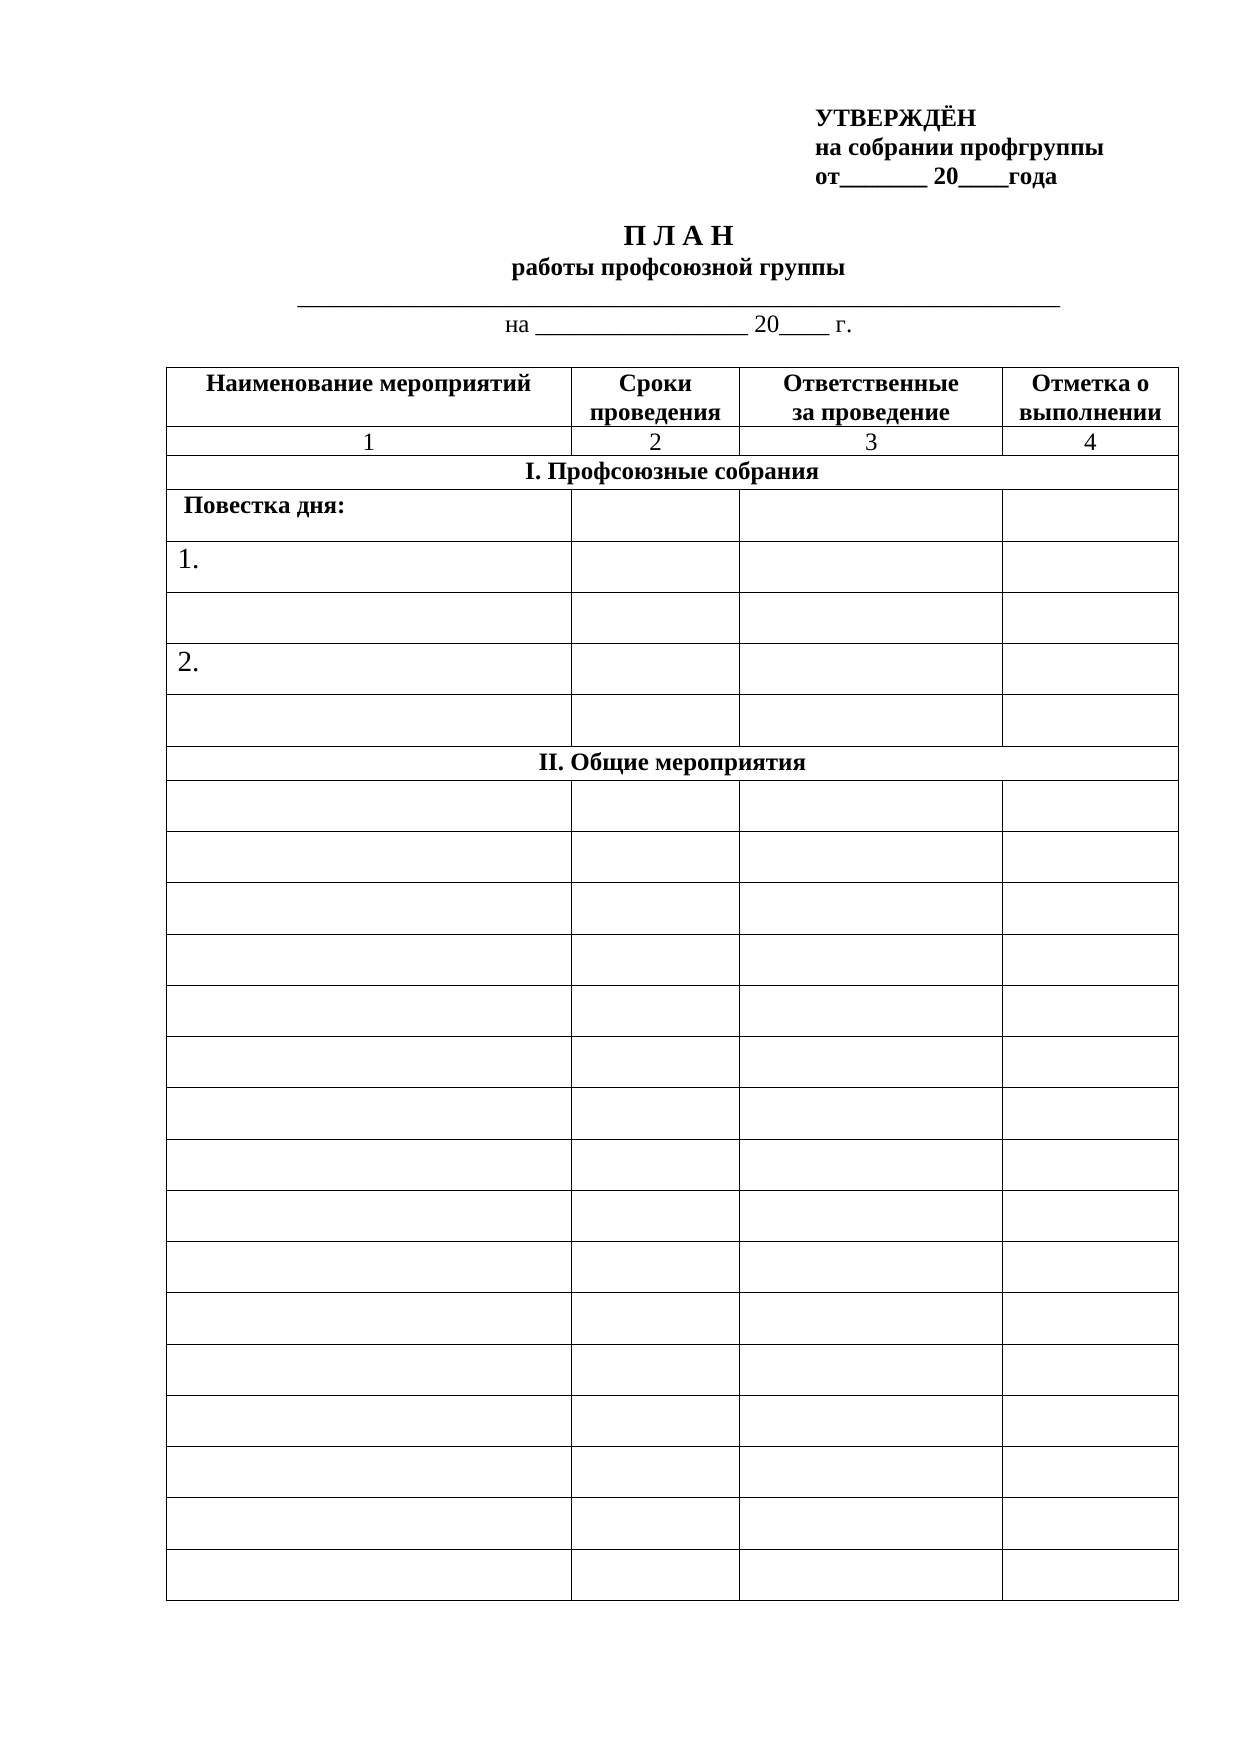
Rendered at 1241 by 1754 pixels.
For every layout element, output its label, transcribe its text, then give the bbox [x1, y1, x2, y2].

table_cell [1003, 644, 1178, 694]
table_cell [1003, 490, 1178, 541]
title УТВЕРЖДЁН [177, 103, 1179, 132]
table_cell [740, 593, 1002, 643]
table_cell 1. [167, 542, 571, 592]
table_cell [1003, 1447, 1178, 1497]
table_cell [1003, 1345, 1178, 1395]
title П Л А Н [177, 218, 1179, 252]
table_cell [572, 1550, 739, 1600]
table_cell [740, 883, 1002, 933]
table_cell [740, 986, 1002, 1036]
table_cell [167, 1088, 571, 1138]
table_cell [740, 1088, 1002, 1138]
table_cell [1003, 695, 1178, 746]
table_cell [572, 1242, 739, 1292]
text работы профсоюзной группы [177, 252, 1179, 281]
table_cell [1003, 832, 1178, 882]
table_cell [1003, 1191, 1178, 1241]
table_cell [740, 542, 1002, 592]
table_cell [740, 1345, 1002, 1395]
text _____________________________________________________________ [177, 281, 1179, 309]
table_cell [167, 593, 571, 643]
table_cell [572, 883, 739, 933]
table_header Ответственные за проведение [740, 368, 1002, 426]
table_cell [167, 1242, 571, 1292]
table_cell [1003, 986, 1178, 1036]
title от_______ 20____года [177, 161, 1179, 190]
table_cell [740, 644, 1002, 694]
table_cell [1003, 593, 1178, 643]
table_cell [167, 1550, 571, 1600]
table_header Наименование мероприятий [167, 368, 571, 426]
title на собрании профгруппы [177, 132, 1179, 161]
table_cell [740, 1396, 1002, 1446]
table_cell [572, 935, 739, 985]
table_cell [740, 935, 1002, 985]
table_cell [167, 1140, 571, 1190]
table_cell [572, 832, 739, 882]
table_cell [572, 1293, 739, 1343]
table_cell [572, 1088, 739, 1138]
table_cell [572, 644, 739, 694]
table_cell [1003, 1396, 1178, 1446]
table_cell [572, 986, 739, 1036]
table_cell [1003, 1242, 1178, 1292]
table_cell [572, 781, 739, 831]
table_cell 2. [167, 644, 571, 694]
table_cell [167, 832, 571, 882]
table_cell [167, 986, 571, 1036]
table_cell [1003, 1550, 1178, 1600]
table_cell [740, 1293, 1002, 1343]
table_cell 2 [572, 427, 739, 455]
table_cell 1 [167, 427, 571, 455]
table_cell [572, 1140, 739, 1190]
table_cell Повестка дня: [167, 490, 571, 541]
table_cell [740, 490, 1002, 541]
table_cell [1003, 1498, 1178, 1548]
table_cell [1003, 1293, 1178, 1343]
table_cell [1003, 1088, 1178, 1138]
table_cell [740, 1498, 1002, 1548]
table_cell [572, 1037, 739, 1087]
table_cell [167, 1345, 571, 1395]
table_cell II. Общие мероприятия [167, 747, 1178, 780]
table_cell [572, 542, 739, 592]
table_cell [740, 695, 1002, 746]
table_cell [167, 781, 571, 831]
table_cell [740, 1242, 1002, 1292]
table_cell [1003, 781, 1178, 831]
table_cell [1003, 1037, 1178, 1087]
table_cell [572, 1396, 739, 1446]
table_cell [740, 1447, 1002, 1497]
table_cell [1003, 542, 1178, 592]
table_cell [167, 1293, 571, 1343]
table_header Отметка о выполнении [1003, 368, 1178, 426]
table_cell [167, 935, 571, 985]
table_cell [167, 1498, 571, 1548]
table_cell [740, 1550, 1002, 1600]
table_cell [572, 593, 739, 643]
table_cell [572, 1345, 739, 1395]
text на _________________ 20____ г. [177, 309, 1179, 338]
table_cell [740, 832, 1002, 882]
table_cell [740, 1037, 1002, 1087]
table_cell [167, 1191, 571, 1241]
table_cell [572, 695, 739, 746]
table_cell [167, 1447, 571, 1497]
table_cell I. Профсоюзные собрания [167, 456, 1178, 489]
table_cell [572, 490, 739, 541]
table_cell [1003, 1140, 1178, 1190]
table_cell [1003, 883, 1178, 933]
table_cell [572, 1447, 739, 1497]
table_cell [740, 781, 1002, 831]
table_cell [167, 695, 571, 746]
table_cell [572, 1498, 739, 1548]
table_cell [572, 1191, 739, 1241]
table_cell [167, 883, 571, 933]
table_cell 3 [740, 427, 1002, 455]
table_cell [167, 1037, 571, 1087]
table_cell [1003, 935, 1178, 985]
table_cell [167, 1396, 571, 1446]
table_cell 4 [1003, 427, 1178, 455]
table_header Сроки проведения [572, 368, 739, 426]
table_cell [740, 1140, 1002, 1190]
table_cell [740, 1191, 1002, 1241]
